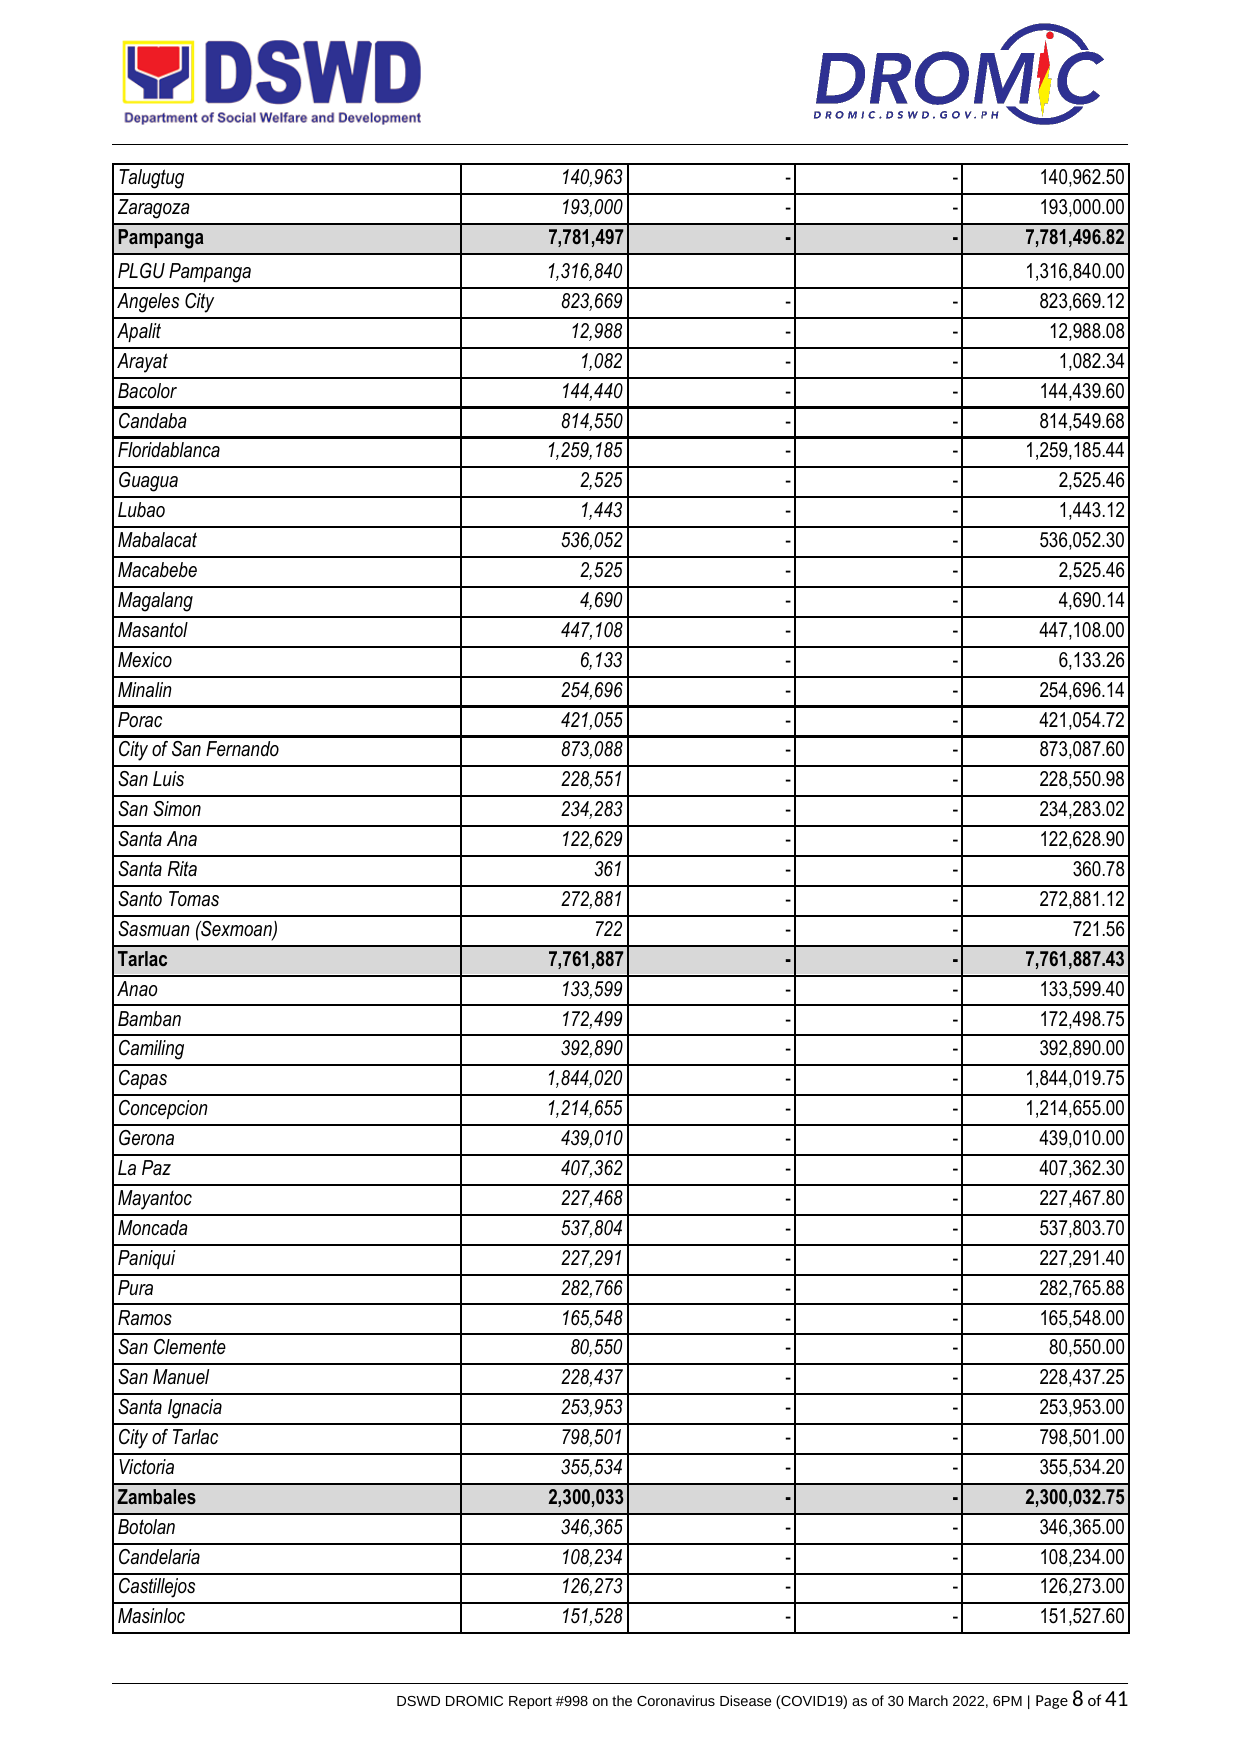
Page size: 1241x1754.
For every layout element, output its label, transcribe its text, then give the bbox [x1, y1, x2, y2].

table_cell 2,525 [462, 468, 627, 496]
table_cell 439,010 [462, 1126, 627, 1154]
table_cell Mabalacat [114, 528, 460, 556]
table_cell 80,550.00 [963, 1335, 1128, 1363]
table_cell - [629, 1186, 794, 1214]
table_cell 228,437.25 [963, 1365, 1128, 1393]
table_cell Castillejos [114, 1575, 460, 1602]
table_cell - [629, 558, 794, 586]
table_cell 798,501 [462, 1425, 627, 1453]
table_cell 165,548.00 [963, 1305, 1128, 1333]
table_cell 1,316,840 [462, 255, 627, 287]
table_cell - [629, 1365, 794, 1393]
table_cell - [796, 528, 961, 556]
table_cell 1,844,020 [462, 1066, 627, 1094]
table_cell 721.56 [963, 917, 1128, 944]
table_cell 392,890 [462, 1036, 627, 1064]
table_cell 361 [462, 857, 627, 885]
table_cell - [796, 588, 961, 616]
table_cell 536,052 [462, 528, 627, 556]
table_cell - [796, 1276, 961, 1303]
table_cell - [629, 1604, 794, 1632]
table_cell - [796, 289, 961, 317]
table_cell Angeles City [114, 289, 460, 317]
table_cell 1,082 [462, 349, 627, 377]
table_cell La Paz [114, 1156, 460, 1184]
table_cell [796, 255, 961, 287]
table_cell 1,214,655 [462, 1096, 627, 1124]
table_cell - [629, 1545, 794, 1572]
table_cell - [796, 1455, 961, 1483]
table_cell 2,525.46 [963, 558, 1128, 586]
table_cell 1,443 [462, 498, 627, 526]
table_cell - [796, 887, 961, 915]
table_cell 140,963 [462, 165, 627, 193]
table_cell - [796, 1126, 961, 1154]
table_cell - [796, 409, 961, 436]
table_cell 228,550.98 [963, 767, 1128, 795]
table_cell 2,525.46 [963, 468, 1128, 496]
table_cell 2,300,033 [462, 1485, 627, 1513]
table_cell 227,467.80 [963, 1186, 1128, 1214]
table_cell Moncada [114, 1216, 460, 1243]
table_cell 144,440 [462, 379, 627, 406]
table_cell 1,214,655.00 [963, 1096, 1128, 1124]
table_cell 227,291 [462, 1246, 627, 1273]
table_cell - [629, 917, 794, 944]
table_cell - [796, 1335, 961, 1363]
table_cell 253,953.00 [963, 1395, 1128, 1423]
table_cell - [796, 468, 961, 496]
table_cell 133,599 [462, 977, 627, 1004]
table_cell - [796, 165, 961, 193]
table_cell 1,316,840.00 [963, 255, 1128, 287]
table_cell City of San Fernando [114, 738, 460, 765]
table_cell 814,550 [462, 409, 627, 436]
table_cell - [629, 1246, 794, 1273]
table_cell - [796, 738, 961, 765]
table_cell 4,690.14 [963, 588, 1128, 616]
table_cell - [796, 195, 961, 223]
table_cell - [629, 468, 794, 496]
table_cell 80,550 [462, 1335, 627, 1363]
table_cell - [796, 1365, 961, 1393]
table_cell 346,365.00 [963, 1515, 1128, 1542]
table_cell 823,669 [462, 289, 627, 317]
table_cell - [796, 1545, 961, 1572]
table_cell Concepcion [114, 1096, 460, 1124]
table_cell - [796, 767, 961, 795]
table_cell - [629, 947, 794, 974]
table_cell 536,052.30 [963, 528, 1128, 556]
table_cell - [629, 1096, 794, 1124]
table_cell - [796, 1575, 961, 1602]
table_cell Paniqui [114, 1246, 460, 1273]
table_cell - [629, 767, 794, 795]
table_cell 7,761,887 [462, 947, 627, 974]
table_cell Minalin [114, 678, 460, 705]
table_cell Zambales [114, 1485, 460, 1513]
table_cell 421,054.72 [963, 708, 1128, 735]
table_cell - [796, 1186, 961, 1214]
table_cell 108,234 [462, 1545, 627, 1572]
table_cell 282,766 [462, 1276, 627, 1303]
table_cell - [796, 1036, 961, 1064]
table_cell - [796, 225, 961, 253]
table_cell 392,890.00 [963, 1036, 1128, 1064]
table_cell - [796, 1246, 961, 1273]
table_cell - [629, 1305, 794, 1333]
table_cell 253,953 [462, 1395, 627, 1423]
table_cell - [629, 225, 794, 253]
table_cell - [796, 1515, 961, 1542]
table_cell - [796, 708, 961, 735]
table_cell Guagua [114, 468, 460, 496]
table_cell - [629, 618, 794, 646]
table_cell San Manuel [114, 1365, 460, 1393]
table_cell Santo Tomas [114, 887, 460, 915]
table_cell Arayat [114, 349, 460, 377]
table_cell 193,000 [462, 195, 627, 223]
table_cell - [796, 1156, 961, 1184]
table_cell - [629, 409, 794, 436]
table_cell - [629, 887, 794, 915]
table_cell Anao [114, 977, 460, 1004]
table_cell - [629, 1455, 794, 1483]
table_cell - [796, 379, 961, 406]
table_cell Mexico [114, 648, 460, 676]
table_cell 407,362.30 [963, 1156, 1128, 1184]
table_cell 355,534 [462, 1455, 627, 1483]
table_cell - [629, 588, 794, 616]
table_cell - [629, 165, 794, 193]
table_cell [629, 255, 794, 287]
table_cell 151,527.60 [963, 1604, 1128, 1632]
table_cell - [629, 1485, 794, 1513]
table_cell Tarlac [114, 947, 460, 974]
table_cell - [629, 498, 794, 526]
table_cell - [796, 1305, 961, 1333]
table_cell - [629, 1575, 794, 1602]
table_cell - [629, 1006, 794, 1034]
table_cell San Clemente [114, 1335, 460, 1363]
table_cell Floridablanca [114, 439, 460, 466]
table_cell Candaba [114, 409, 460, 436]
table_cell - [629, 857, 794, 885]
table_cell Lubao [114, 498, 460, 526]
table_cell - [796, 1006, 961, 1034]
table_cell 537,803.70 [963, 1216, 1128, 1243]
table_cell - [796, 349, 961, 377]
table_cell 1,259,185 [462, 439, 627, 466]
table_cell 4,690 [462, 588, 627, 616]
table_cell - [796, 558, 961, 586]
table_cell Gerona [114, 1126, 460, 1154]
table_cell 447,108.00 [963, 618, 1128, 646]
table_cell 2,525 [462, 558, 627, 586]
table_cell - [796, 498, 961, 526]
table_cell 151,528 [462, 1604, 627, 1632]
table_cell 722 [462, 917, 627, 944]
table_cell Victoria [114, 1455, 460, 1483]
table_cell 254,696.14 [963, 678, 1128, 705]
table_cell - [796, 857, 961, 885]
table_cell Masinloc [114, 1604, 460, 1632]
table_cell Apalit [114, 319, 460, 347]
table_cell - [796, 319, 961, 347]
table_cell 346,365 [462, 1515, 627, 1542]
table_cell - [796, 1395, 961, 1423]
table_cell - [629, 1335, 794, 1363]
table_cell - [629, 289, 794, 317]
table_cell - [629, 1276, 794, 1303]
table_cell City of Tarlac [114, 1425, 460, 1453]
table_cell 814,549.68 [963, 409, 1128, 436]
table_cell - [629, 439, 794, 466]
table_cell 1,844,019.75 [963, 1066, 1128, 1094]
table_cell - [629, 708, 794, 735]
table_cell 172,498.75 [963, 1006, 1128, 1034]
table_cell - [629, 678, 794, 705]
table_cell 1,082.34 [963, 349, 1128, 377]
table_cell - [629, 195, 794, 223]
table_cell Sasmuan (Sexmoan) [114, 917, 460, 944]
table_cell - [796, 1604, 961, 1632]
picture [112, 37, 432, 129]
table_cell - [629, 1156, 794, 1184]
table_cell Bamban [114, 1006, 460, 1034]
table_cell 873,087.60 [963, 738, 1128, 765]
table_cell 165,548 [462, 1305, 627, 1333]
table_cell - [796, 1096, 961, 1124]
table_cell - [796, 1066, 961, 1094]
table_cell - [796, 439, 961, 466]
table_cell 355,534.20 [963, 1455, 1128, 1483]
table_cell - [629, 797, 794, 825]
table_cell - [629, 977, 794, 1004]
table_cell 360.78 [963, 857, 1128, 885]
table_cell 421,055 [462, 708, 627, 735]
table_cell 254,696 [462, 678, 627, 705]
table_cell - [796, 797, 961, 825]
table_cell 1,259,185.44 [963, 439, 1128, 466]
table_cell - [796, 618, 961, 646]
table_cell San Luis [114, 767, 460, 795]
table_cell 193,000.00 [963, 195, 1128, 223]
table_cell - [629, 1036, 794, 1064]
table_cell - [629, 1066, 794, 1094]
table_cell Santa Ana [114, 827, 460, 855]
table_cell 12,988 [462, 319, 627, 347]
table_cell 823,669.12 [963, 289, 1128, 317]
table_cell - [629, 1126, 794, 1154]
table_cell - [796, 1425, 961, 1453]
table_cell 7,761,887.43 [963, 947, 1128, 974]
table_cell 126,273 [462, 1575, 627, 1602]
table_cell Santa Rita [114, 857, 460, 885]
table_cell - [629, 528, 794, 556]
table_cell 172,499 [462, 1006, 627, 1034]
table_cell 228,437 [462, 1365, 627, 1393]
table_cell 439,010.00 [963, 1126, 1128, 1154]
table_cell 126,273.00 [963, 1575, 1128, 1602]
table_cell - [796, 977, 961, 1004]
table_cell - [629, 349, 794, 377]
table_cell 122,629 [462, 827, 627, 855]
table_cell - [629, 319, 794, 347]
table_cell 140,962.50 [963, 165, 1128, 193]
table_cell 108,234.00 [963, 1545, 1128, 1572]
table_cell 234,283.02 [963, 797, 1128, 825]
table_cell 537,804 [462, 1216, 627, 1243]
table_cell 6,133 [462, 648, 627, 676]
table_cell - [796, 947, 961, 974]
table_cell 234,283 [462, 797, 627, 825]
table_cell 873,088 [462, 738, 627, 765]
table_cell - [796, 827, 961, 855]
picture [781, 23, 1133, 125]
table_cell 282,765.88 [963, 1276, 1128, 1303]
table_cell 6,133.26 [963, 648, 1128, 676]
table_cell Talugtug [114, 165, 460, 193]
table_cell Camiling [114, 1036, 460, 1064]
table_cell 12,988.08 [963, 319, 1128, 347]
table_cell - [629, 1515, 794, 1542]
table_cell - [796, 917, 961, 944]
table_cell - [629, 379, 794, 406]
table_cell Mayantoc [114, 1186, 460, 1214]
table_cell - [796, 1216, 961, 1243]
table_cell 227,468 [462, 1186, 627, 1214]
table_cell - [629, 827, 794, 855]
table_cell Pampanga [114, 225, 460, 253]
table_cell Zaragoza [114, 195, 460, 223]
table_cell PLGU Pampanga [114, 255, 460, 287]
table_cell Capas [114, 1066, 460, 1094]
table_cell 122,628.90 [963, 827, 1128, 855]
table_cell Macabebe [114, 558, 460, 586]
table_cell Bacolor [114, 379, 460, 406]
table_cell - [629, 1216, 794, 1243]
table_cell Candelaria [114, 1545, 460, 1572]
table_cell 227,291.40 [963, 1246, 1128, 1273]
table_cell 272,881.12 [963, 887, 1128, 915]
table_cell - [629, 1395, 794, 1423]
table_cell - [796, 1485, 961, 1513]
table_cell Ramos [114, 1305, 460, 1333]
table_cell - [629, 1425, 794, 1453]
table_cell 798,501.00 [963, 1425, 1128, 1453]
table_cell 7,781,496.82 [963, 225, 1128, 253]
table_cell Porac [114, 708, 460, 735]
table_cell Pura [114, 1276, 460, 1303]
table_cell 2,300,032.75 [963, 1485, 1128, 1513]
table_cell San Simon [114, 797, 460, 825]
table_cell 144,439.60 [963, 379, 1128, 406]
table_cell 447,108 [462, 618, 627, 646]
table_cell Botolan [114, 1515, 460, 1542]
table_cell 133,599.40 [963, 977, 1128, 1004]
table_cell Masantol [114, 618, 460, 646]
table_cell - [629, 738, 794, 765]
table_cell Santa Ignacia [114, 1395, 460, 1423]
table_cell 7,781,497 [462, 225, 627, 253]
table_cell 228,551 [462, 767, 627, 795]
table_cell - [629, 648, 794, 676]
table_cell 407,362 [462, 1156, 627, 1184]
table_cell 272,881 [462, 887, 627, 915]
table_cell - [796, 678, 961, 705]
table_cell 1,443.12 [963, 498, 1128, 526]
table_cell Magalang [114, 588, 460, 616]
table_cell - [796, 648, 961, 676]
